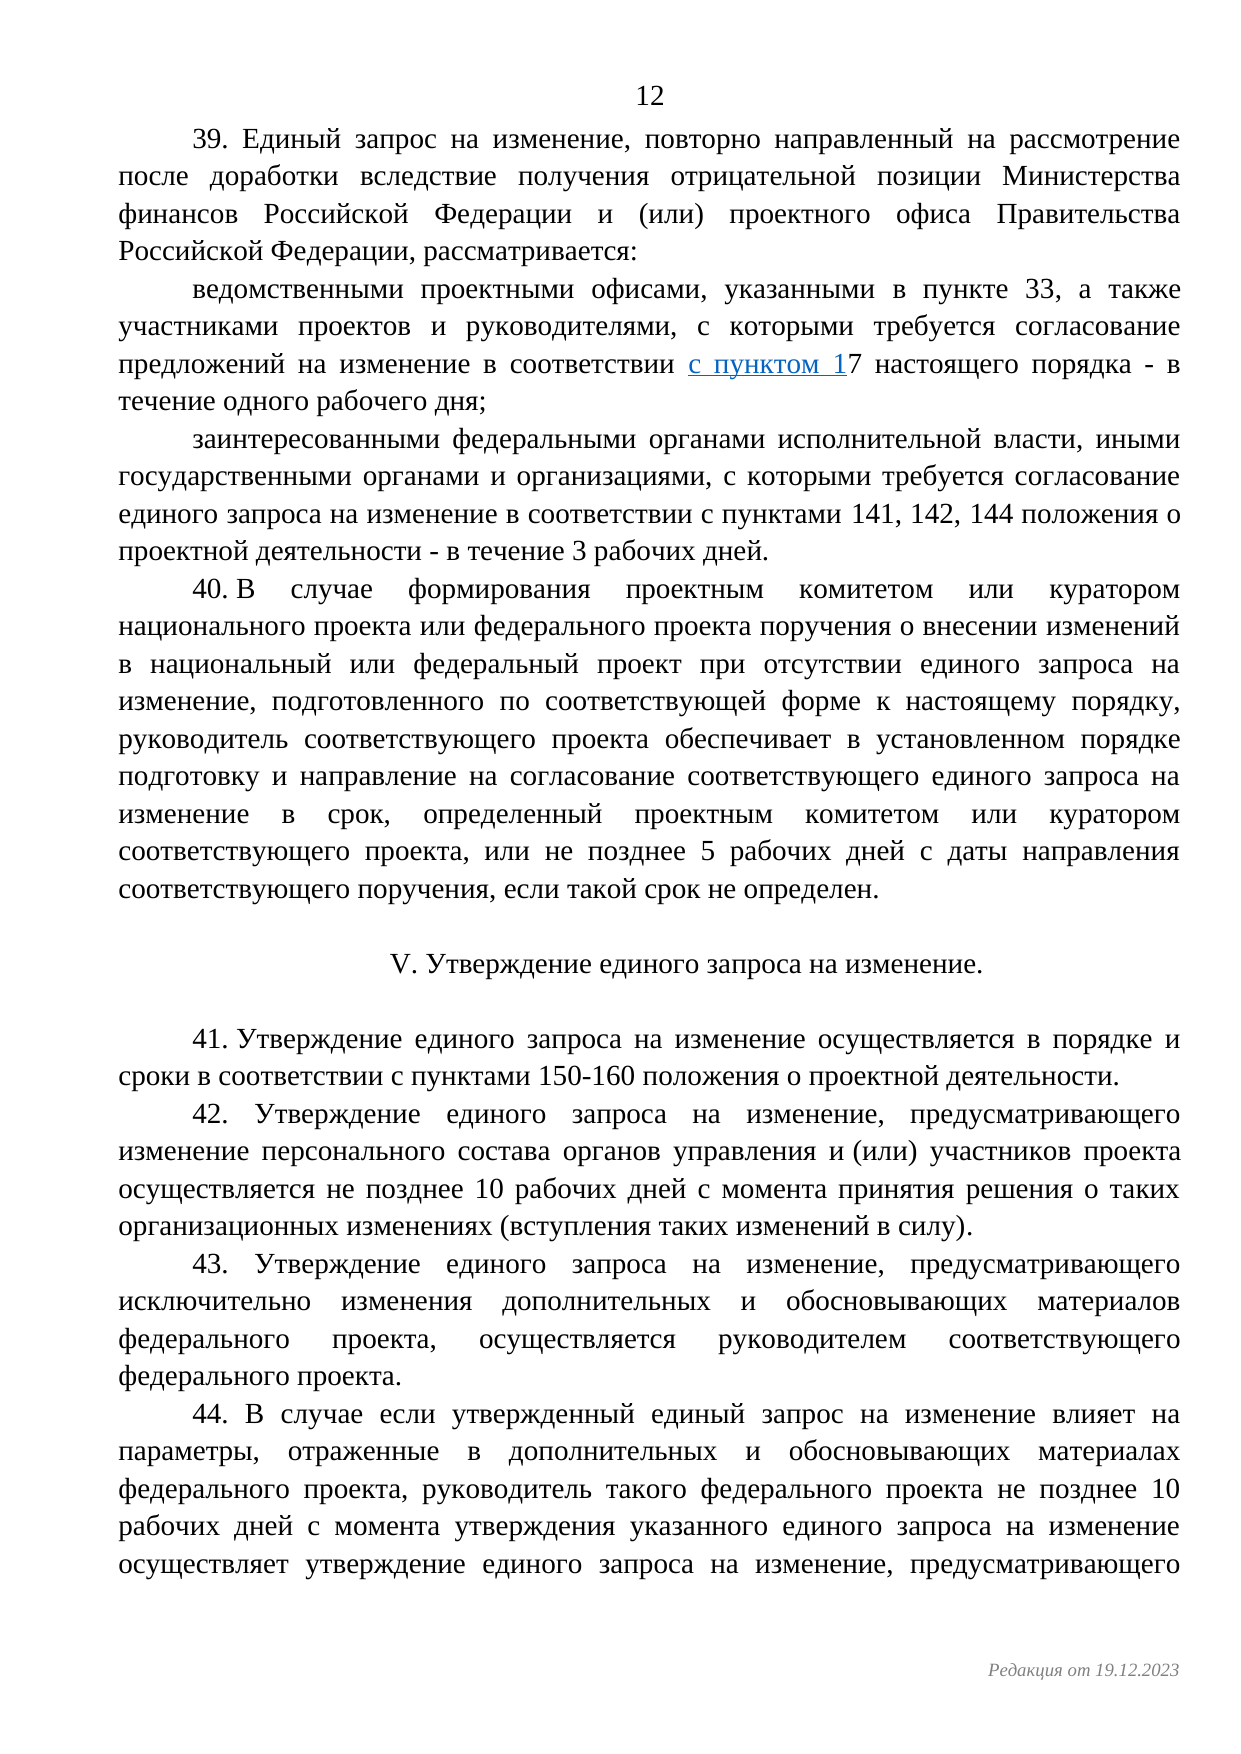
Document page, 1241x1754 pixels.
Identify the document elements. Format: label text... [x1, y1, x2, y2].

text заинтересованными федеральными органами исполнительной власти, иными государственными органами и организациями, с которыми требуется согласование единого запроса на изменение в соответствии с пунктами 141, 142, 144 положения о проектной деятельности - в течение 3 рабочих дней. [118, 418, 1181, 568]
text 42. Утверждение единого запроса на изменение, предусматривающего изменение персонального состава органов управления и (или) участников проекта осуществляется не позднее 10 рабочих дней с момента принятия решения о таких организационных изменениях (вступления таких изменений в силу). [118, 1093, 1181, 1243]
text 41. Утверждение единого запроса на изменение осуществляется в порядке и сроки в соответствии с пунктами 150-160 положения о проектной деятельности. [118, 1018, 1181, 1093]
text 39. Единый запрос на изменение, повторно направленный на рассмотрение после доработки вследствие получения отрицательной позиции Министерства финансов Российской Федерации и (или) проектного офиса Правительства Российской Федерации, рассматривается: [118, 118, 1181, 268]
text ведомственными проектными офисами, указанными в пункте 33, а также участниками проектов и руководителями, с которыми требуется согласование предложений на изменение в соответствии с пунктом 17 настоящего порядка - в течение одного рабочего дня; [118, 268, 1181, 418]
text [118, 1393, 1181, 1581]
text 43. Утверждение единого запроса на изменение, предусматривающего исключительно изменения дополнительных и обосновывающих материалов федерального проекта, осуществляется руководителем соответствующего федерального проекта. [118, 1243, 1181, 1393]
text V. Утверждение единого запроса на изменение. [118, 943, 1181, 981]
text 40. В случае формирования проектным комитетом или куратором национального проекта или федерального проекта поручения о внесении изменений в национальный или федеральный проект при отсутствии единого запроса на изменение, подготовленного по соответствующей форме к настоящему порядку, руководитель соответствующего проекта обеспечивает в установленном порядке подготовку и направление на согласование соответствующего единого запроса на изменение в срок, определенный проектным комитетом или куратором соответствующего проекта, или не позднее 5 рабочих дней с даты направления соответствующего поручения, если такой срок не определен. [118, 568, 1181, 906]
